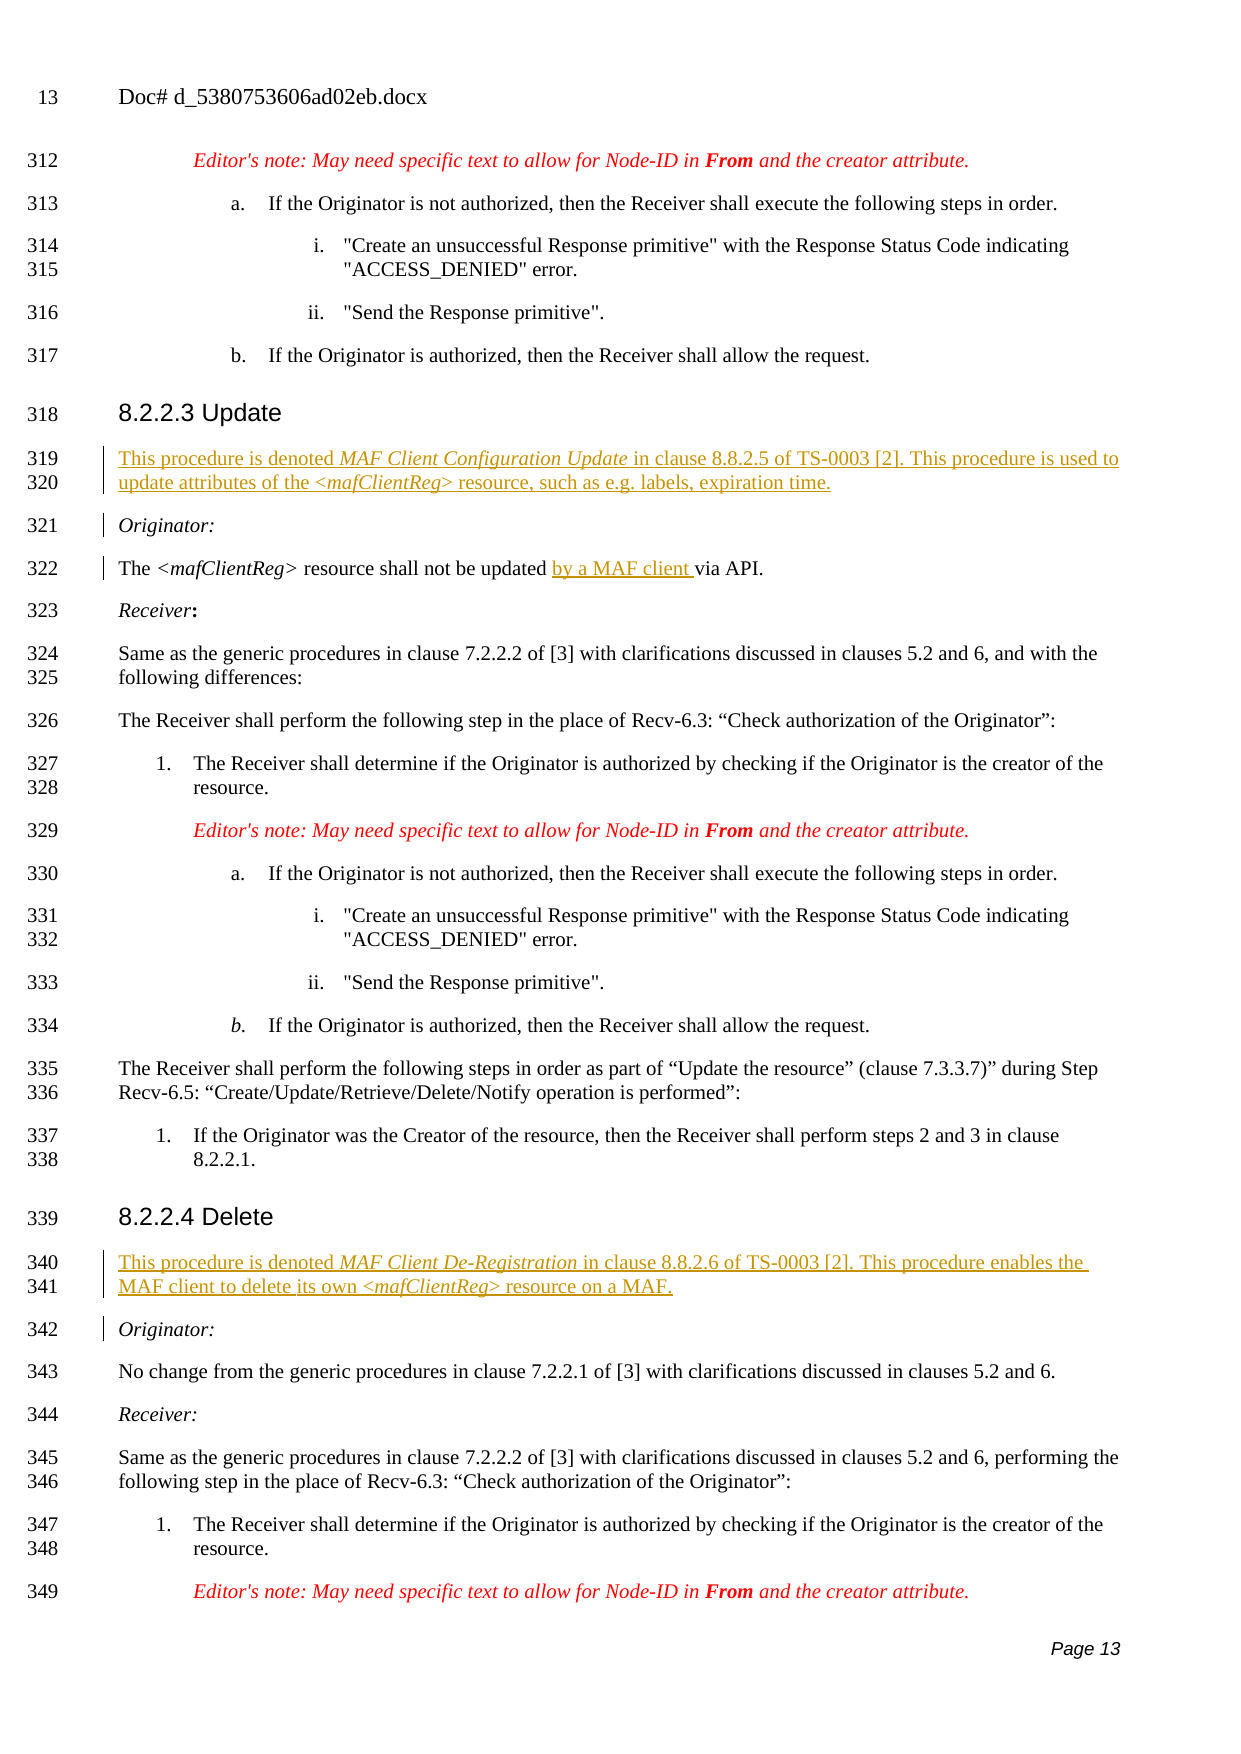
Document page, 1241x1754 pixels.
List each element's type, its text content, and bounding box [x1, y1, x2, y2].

text No change from the generic procedures in clause 7.2.2.1 of [3] with clarifications discussed in clauses 5.2 and 6. [118, 1359, 1122, 1383]
text Editor's note: May need specific text to allow for Node-ID in From and the creator attribute. [193, 148, 1122, 172]
list "Create an unsuccessful Response primitive" with the Response Status Code indicating "ACCESS_DENIED" error. [324, 233, 1122, 281]
list "Send the Response primitive". [324, 970, 1122, 994]
text 8.2.2.3 Update [118, 398, 1122, 427]
list If the Originator was the Creator of the resource, then the Receiver shall perform steps 2 and 3 in clause 8.2.2.1. [156, 1123, 1122, 1171]
text The Receiver shall perform the following steps in order as part of “Update the resource” (clause 7.3.3.7)” during Step Recv-6.5: “Create/Update/Retrieve/Delete/Notify operation is performed”: [118, 1056, 1122, 1104]
list "Create an unsuccessful Response primitive" with the Response Status Code indicating "ACCESS_DENIED" error. [324, 903, 1122, 951]
text Same as the generic procedures in clause 7.2.2.2 of [3] with clarifications discussed in clauses 5.2 and 6, performing the following step in the place of Recv-6.3: “Check authorization of the Originator”: [118, 1445, 1122, 1493]
text Originator: [118, 513, 1122, 537]
text The <mafClientReg> resource shall not be updated via API. [118, 556, 1122, 579]
list "Send the Response primitive". [324, 300, 1122, 324]
text The Receiver shall perform the following step in the place of Recv-6.3: “Check authorization of the Originator”: [118, 708, 1122, 732]
list The Receiver shall determine if the Originator is authorized by checking if the Originator is the creator of the resource. [156, 1512, 1122, 1560]
text Receiver: [118, 1402, 1122, 1426]
text Same as the generic procedures in clause 7.2.2.2 of [3] with clarifications discussed in clauses 5.2 and 6, and with the following differences: [118, 641, 1122, 689]
list If the Originator is authorized, then the Receiver shall allow the request. [231, 1013, 1122, 1037]
text 8.2.2.4 Delete [118, 1202, 1122, 1231]
list If the Originator is not authorized, then the Receiver shall execute the following steps in order. [231, 861, 1122, 884]
text Editor's note: May need specific text to allow for Node-ID in From and the creator attribute. [193, 818, 1122, 842]
list If the Originator is authorized, then the Receiver shall allow the request. [231, 343, 1122, 367]
list If the Originator is not authorized, then the Receiver shall execute the following steps in order. [231, 191, 1122, 214]
text Editor's note: May need specific text to allow for Node-ID in From and the creator attribute. [193, 1579, 1122, 1603]
text Originator: [118, 1316, 1122, 1341]
text Receiver: [118, 598, 1122, 622]
list The Receiver shall determine if the Originator is authorized by checking if the Originator is the creator of the resource. [156, 751, 1122, 799]
